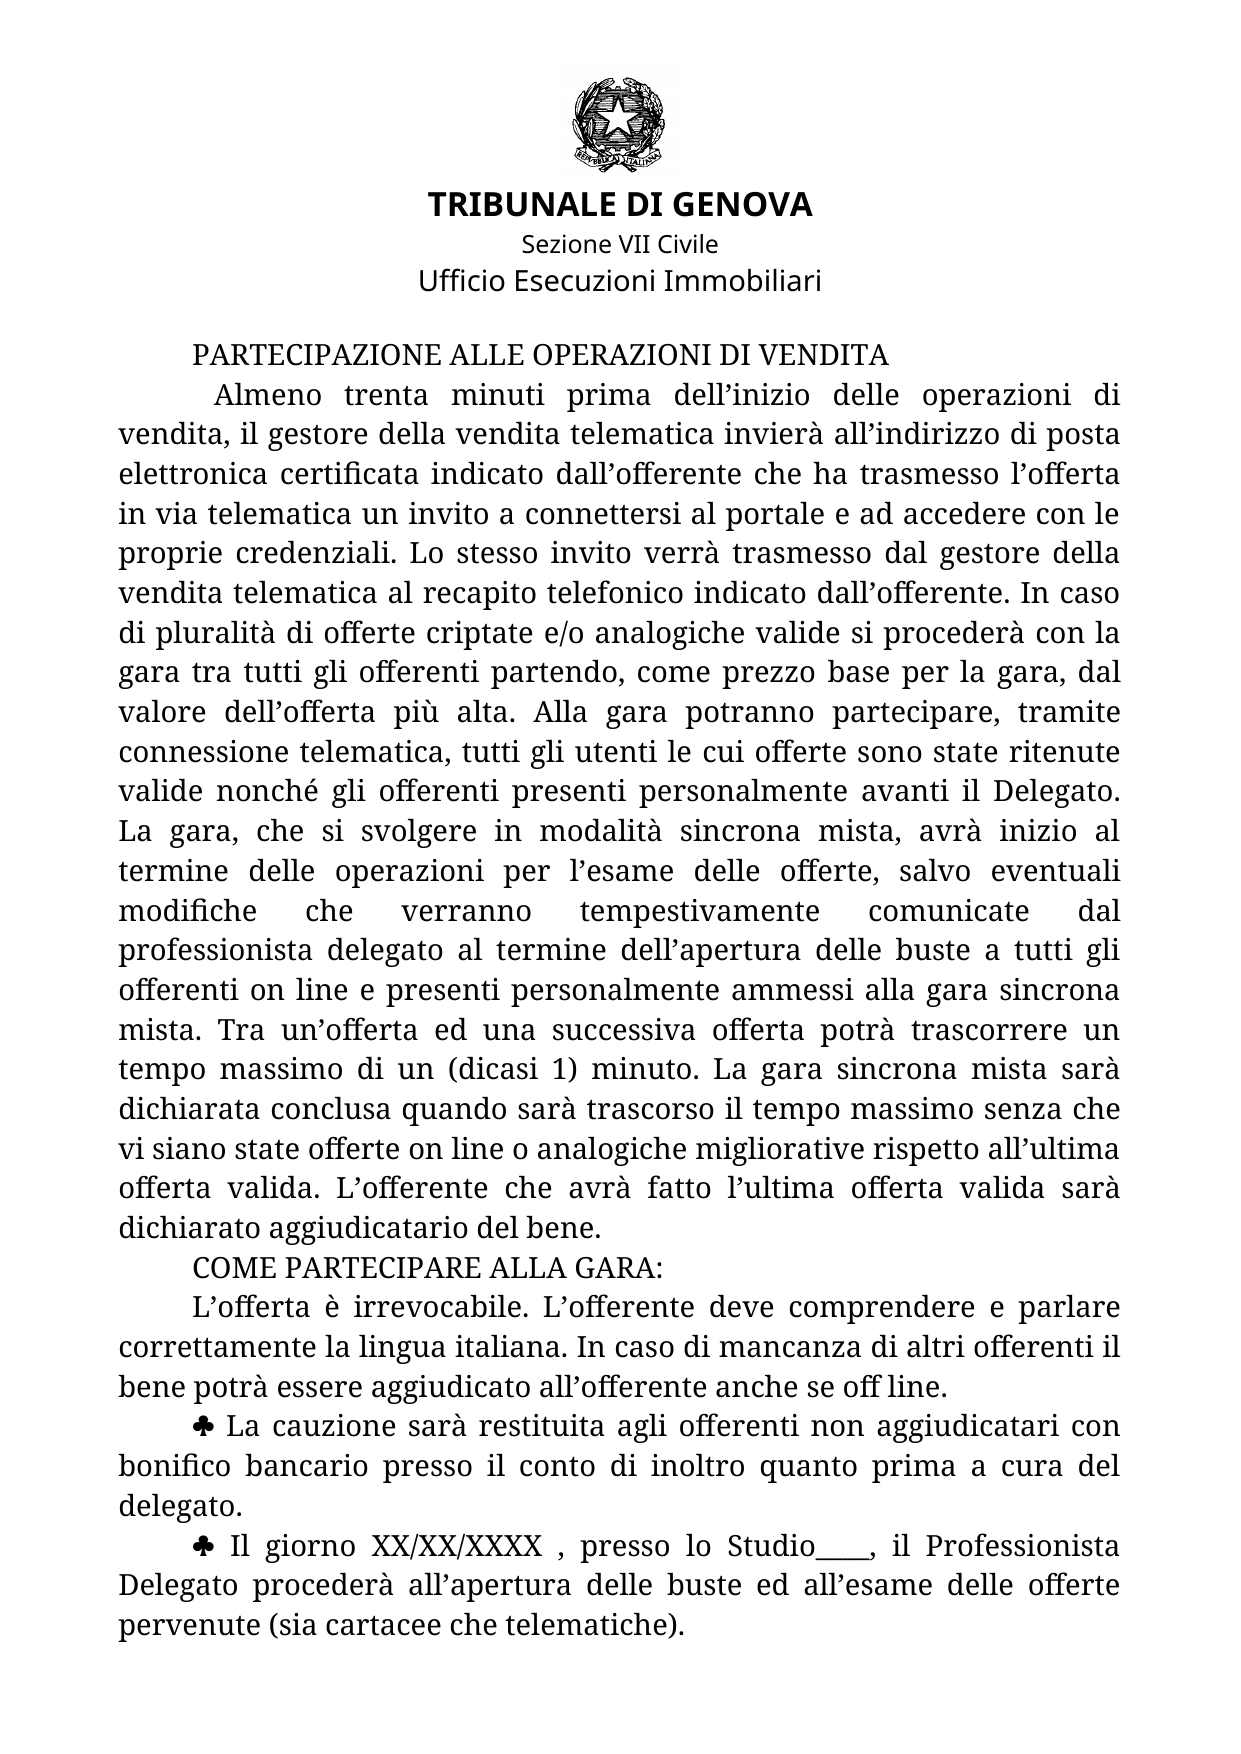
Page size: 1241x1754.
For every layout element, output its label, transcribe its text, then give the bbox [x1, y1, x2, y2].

text Il giorno XX/XX/XXXX , presso lo Studio____, il Professionista Delegato procederà all’apertura delle buste ed all’esame delle offerte pervenute (sia cartacee che telematiche). [118, 1525, 1122, 1644]
picture [558, 59, 682, 181]
text COME PARTECIPARE ALLA GARA: [118, 1247, 1122, 1287]
text PARTECIPAZIONE ALLE OPERAZIONI DI VENDITA [118, 334, 1122, 374]
text La cauzione sarà restituita agli offerenti non aggiudicatari con bonifico bancario presso il conto di inoltro quanto prima a cura del delegato. [118, 1406, 1122, 1525]
text Almeno trenta minuti prima dell’inizio delle operazioni di vendita, il gestore della vendita telematica invierà all’indirizzo di posta elettronica certificata indicato dall’offerente che ha trasmesso l’offerta in via telematica un invito a connettersi al portale e ad accedere con le proprie credenziali. Lo stesso invito verrà trasmesso dal gestore della vendita telematica al recapito telefonico indicato dall’offerente. In caso di pluralità di offerte criptate e/o analogiche valide si procederà con la gara tra tutti gli offerenti partendo, come prezzo base per la gara, dal valore dell’offerta più alta. Alla gara potranno partecipare, tramite connessione telematica, tutti gli utenti le cui offerte sono state ritenute valide nonché gli offerenti presenti personalmente avanti il Delegato. La gara, che si svolgere in modalità sincrona mista, avrà inizio al termine delle operazioni per l’esame delle offerte, salvo eventuali modifiche che verranno tempestivamente comunicate dal professionista delegato al termine dell’apertura delle buste a tutti gli offerenti on line e presenti personalmente ammessi alla gara sincrona mista. Tra un’offerta ed una successiva offerta potrà trascorrere un tempo massimo di un (dicasi 1) minuto. La gara sincrona mista sarà dichiarata conclusa quando sarà trascorso il tempo massimo senza che vi siano state offerte on line o analogiche migliorative rispetto all’ultima offerta valida. L’offerente che avrà fatto l’ultima offerta valida sarà dichiarato aggiudicatario del bene. [118, 374, 1122, 1247]
text L’offerta è irrevocabile. L’offerente deve comprendere e parlare correttamente la lingua italiana. In caso di mancanza di altri offerenti il bene potrà essere aggiudicato all’offerente anche se off line. [118, 1287, 1122, 1406]
